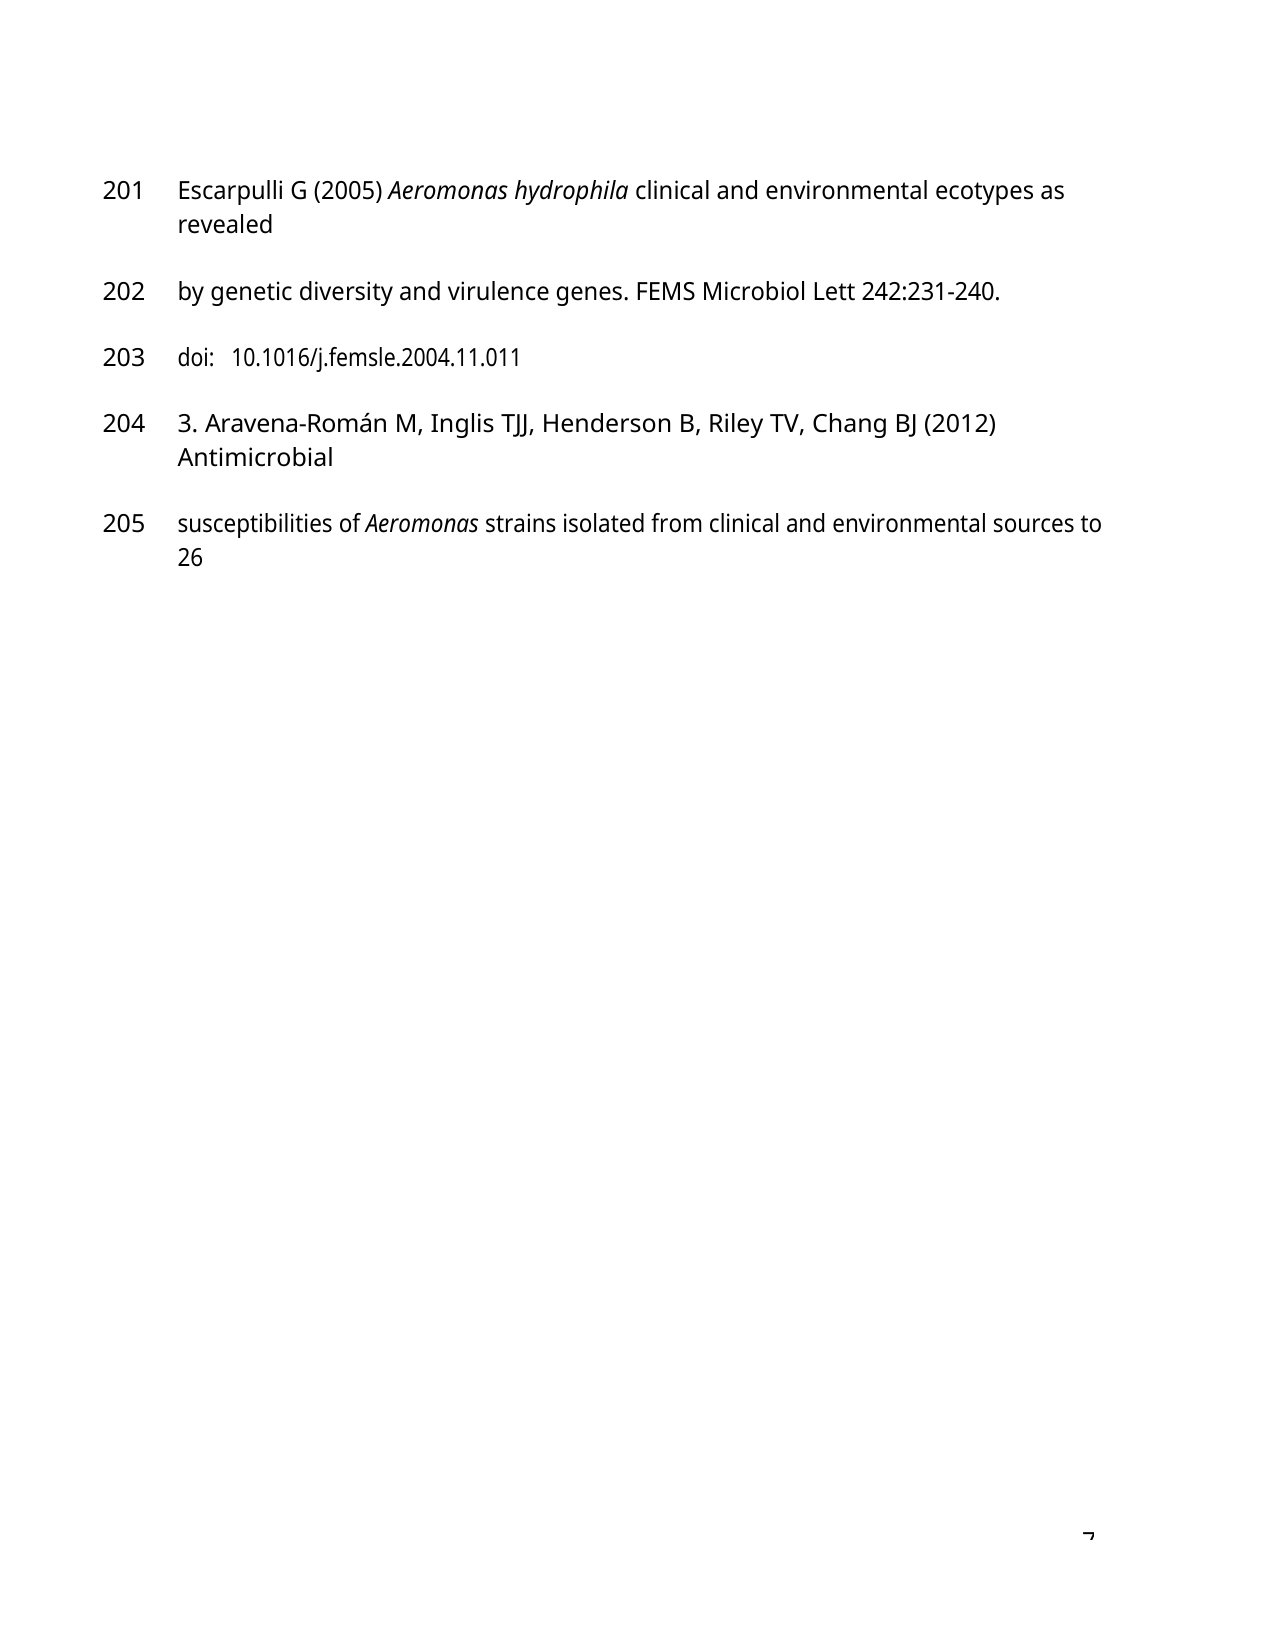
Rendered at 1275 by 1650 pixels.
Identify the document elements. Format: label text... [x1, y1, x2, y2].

list 3. Aravena-Román M, Inglis TJJ, Henderson B, Riley TV, Chang BJ (2012) Antimicrobial [102, 406, 1110, 474]
list Escarpulli G (2005) Aeromonas hydrophila clinical and environmental ecotypes as revealed [102, 173, 1110, 241]
list by genetic diversity and virulence genes. FEMS Microbiol Lett 242:231-240. [102, 273, 1110, 307]
text 203 doi: 10.1016/j.femsle.2004.11.011 [102, 339, 1110, 373]
list susceptibilities of Aeromonas strains isolated from clinical and environmental sources to 26 [102, 506, 1110, 574]
